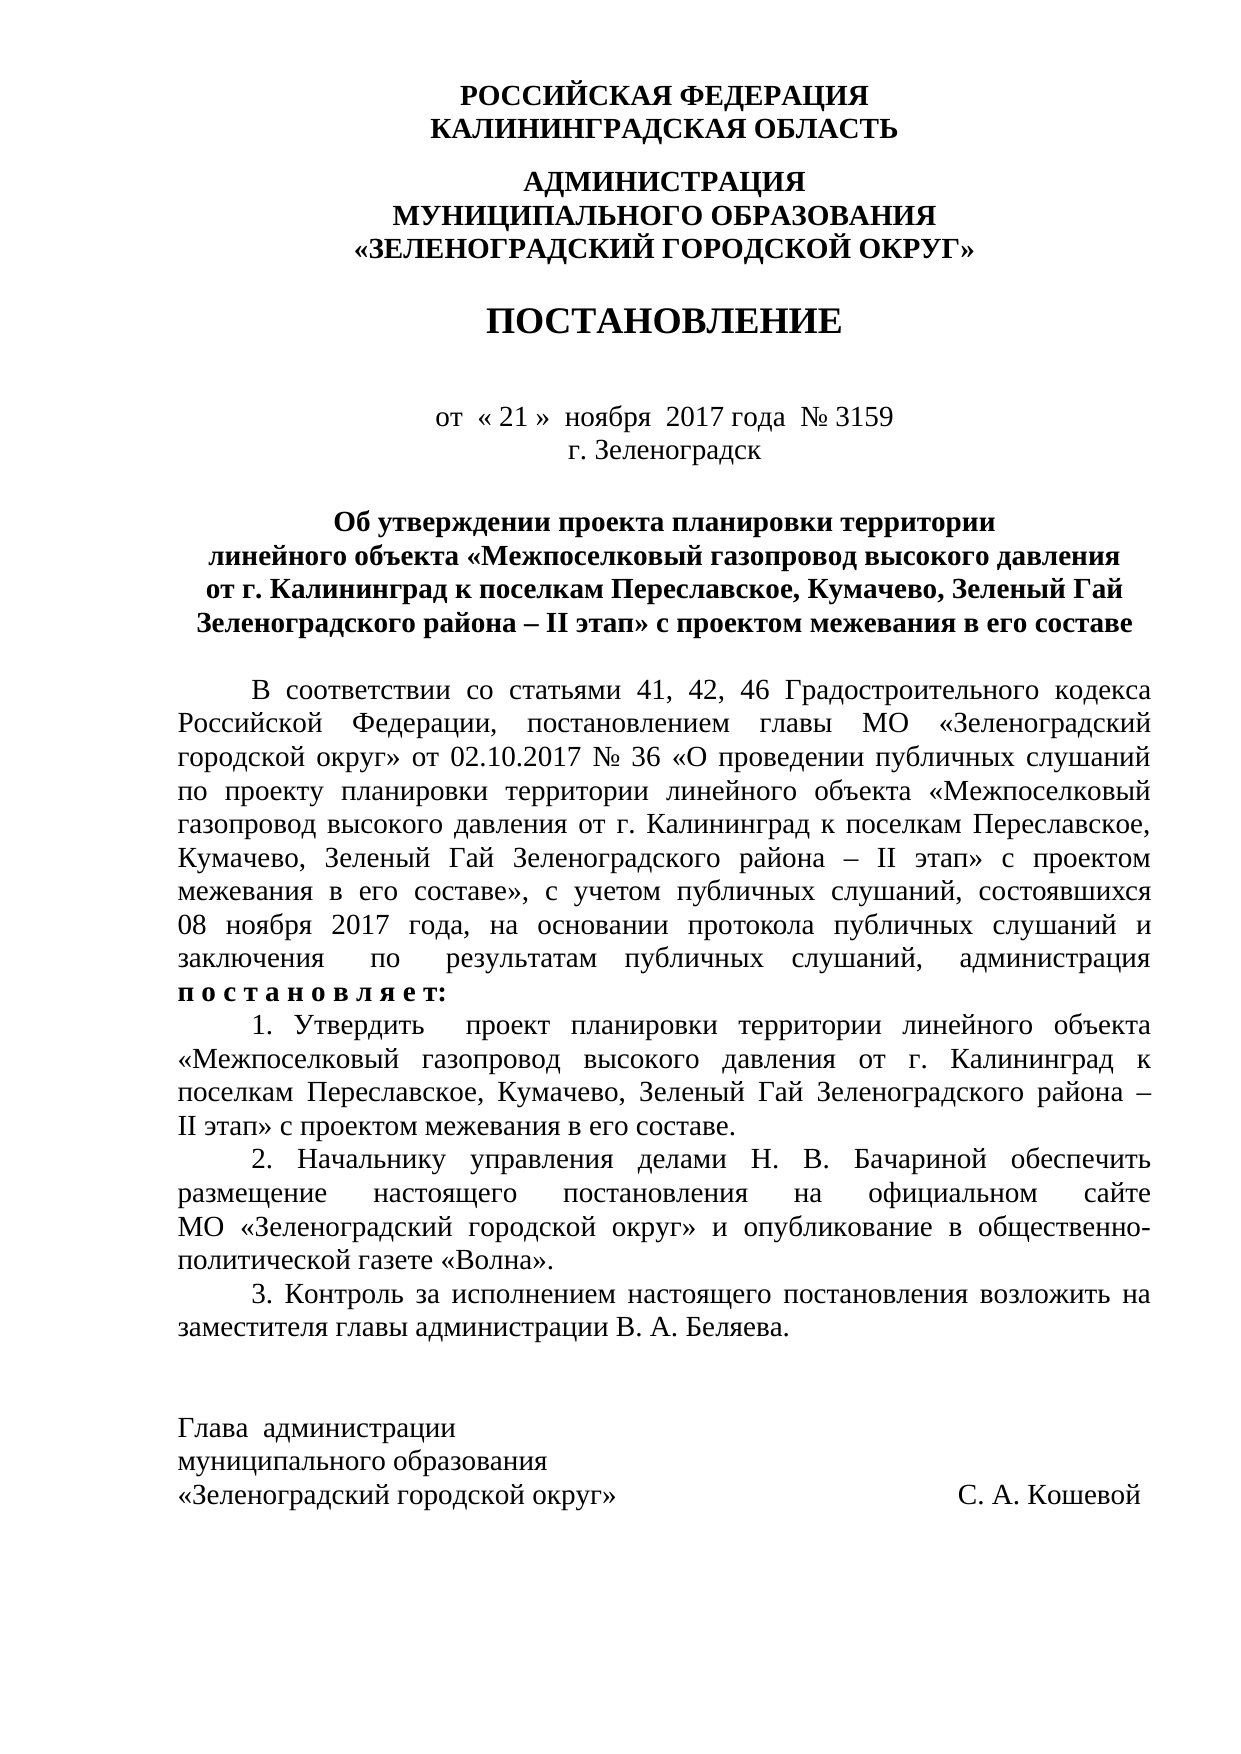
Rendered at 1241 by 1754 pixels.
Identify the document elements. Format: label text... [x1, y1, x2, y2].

text Глава администрации [177, 1410, 1152, 1443]
text муниципального образования [177, 1443, 1152, 1477]
text Об утверждении проекта планировки территории [177, 504, 1152, 538]
text В соответствии со статьями 41, 42, 46 Градостроительного кодекса Российской Федерации, постановлением главы МО «Зеленоградский городской округ» от 02.10.2017 № 36 «О проведении публичных слушаний по проекту планировки территории линейного объекта «Межпоселковый газопровод высокого давления от г. Калининград к поселкам Переславское, Кумачево, Зеленый Гай Зеленоградского района – II этап» с проектом межевания в его составе», с учетом публичных слушаний, состоявшихся 08 ноября 2017 года, на основании протокола публичных слушаний и заключения по результатам публичных слушаний, администрация п о с т а н о в л я е т: [177, 672, 1152, 1007]
text ПОСТАНОВЛЕНИЕ [177, 298, 1152, 341]
text от « 21 » ноября 2017 года № 3159 [177, 399, 1152, 432]
text МУНИЦИПАЛЬНОГО ОБРАЗОВАНИЯ [177, 198, 1152, 231]
text РОССИЙСКАЯ ФЕДЕРАЦИЯ [177, 78, 1152, 111]
text 2. Начальнику управления делами Н. В. Бачариной обеспечить размещение настоящего постановления на официальном сайте МО «Зеленоградский городской округ» и опубликование в общественно-политической газете «Волна». [177, 1142, 1152, 1276]
text г. Зеленоградск [177, 432, 1152, 466]
text от г. Калининград к поселкам Переславское, Кумачево, Зеленый Гай Зеленоградского района – II этап» с проектом межевания в его составе [177, 571, 1152, 638]
text 3. Контроль за исполнением настоящего постановления возложить на заместителя главы администрации В. А. Беляева. [177, 1276, 1152, 1343]
text «ЗЕЛЕНОГРАДСКИЙ ГОРОДСКОЙ ОКРУГ» [177, 231, 1152, 265]
text «Зеленоградский городской округ» С. А. Кошевой [177, 1477, 1152, 1511]
text 1. Утвердить проект планировки территории линейного объекта «Межпоселковый газопровод высокого давления от г. Калининград к поселкам Переславское, Кумачево, Зеленый Гай Зеленоградского района – II этап» с проектом межевания в его составе. [177, 1007, 1152, 1142]
text АДМИНИСТРАЦИЯ [177, 164, 1152, 198]
text линейного объекта «Межпоселковый газопровод высокого давления [177, 538, 1152, 571]
text КАЛИНИНГРАДСКАЯ ОБЛАСТЬ [177, 111, 1152, 145]
